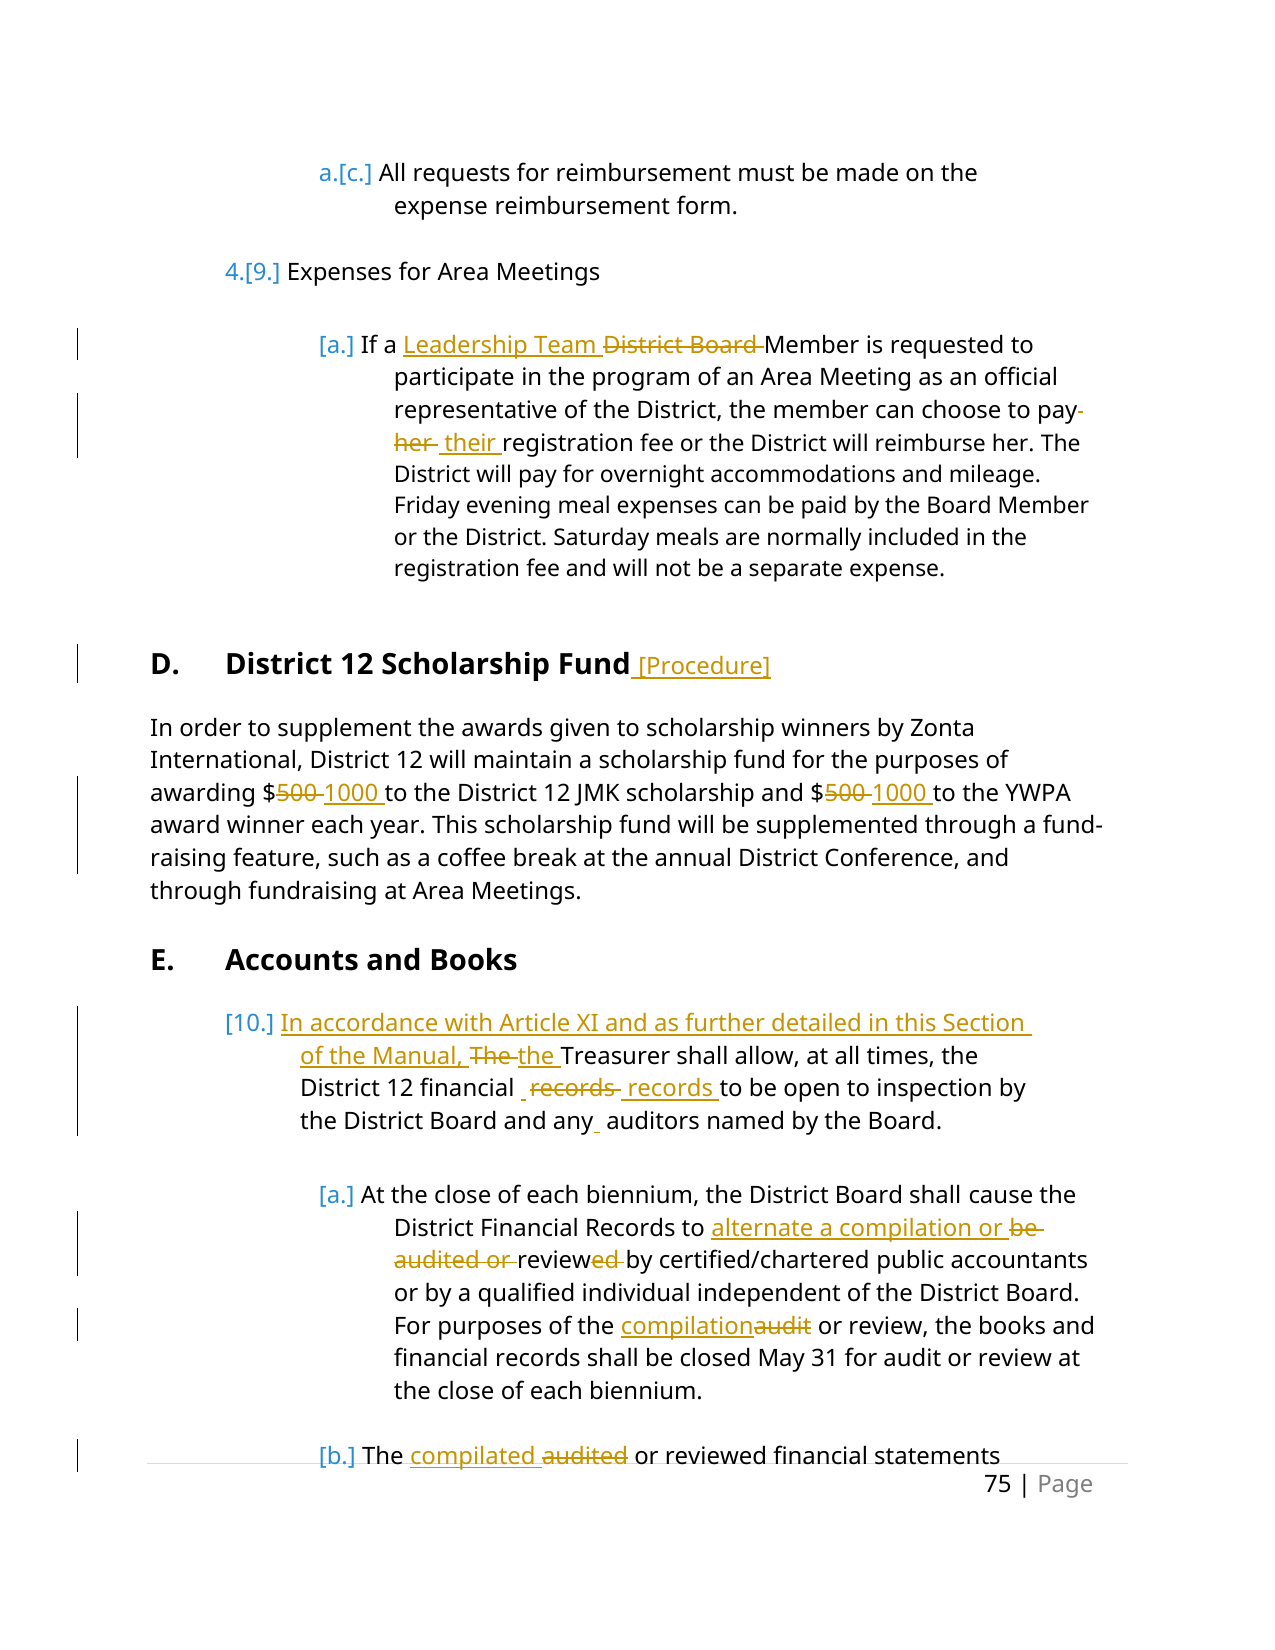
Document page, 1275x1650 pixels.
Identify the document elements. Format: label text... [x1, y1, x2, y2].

list If a Member is requested to participate in the program of an Area Meeting as an official representative of the District, the member can choose to payregistration fee or the District will reimburse her. The District will pay for overnight accommodations and mileage. Friday evening meal expenses can be paid by the Board Member or the District. Saturday meals are normally included in the registration fee and will not be a separate expense. [319, 327, 1113, 583]
list Treasurer shall allow, at all times, the District 12 financial to be open to inspection by the District Board and any auditors named by the Board. [225, 1006, 1053, 1136]
list All requests for reimbursement must be made on the expense reimbursement form. [319, 156, 1036, 221]
list Expenses for Area Meetings [225, 254, 1239, 287]
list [319, 1439, 1049, 1472]
subtitle Accounts and Books [150, 939, 1239, 979]
text In order to supplement the awards given to scholarship winners by Zonta International, District 12 will maintain a scholarship fund for the purposes of awarding $to the District 12 JMK scholarship and $to the YWPA award winner each year. This scholarship fund will be supplemented through a fund-raising feature, such as a coffee break at the annual District Conference, and through fundraising at Area Meetings. [150, 711, 1106, 906]
list At the close of each biennium, the District Board shall cause the District Financial Records to reviewby certified/chartered public accountants or by a qualified individual independent of the District Board. For purposes of the or review, the books and financial records shall be closed May 31 for audit or review at the close of each biennium. [319, 1178, 1097, 1406]
subtitle District 12 Scholarship Fund [150, 643, 1239, 683]
